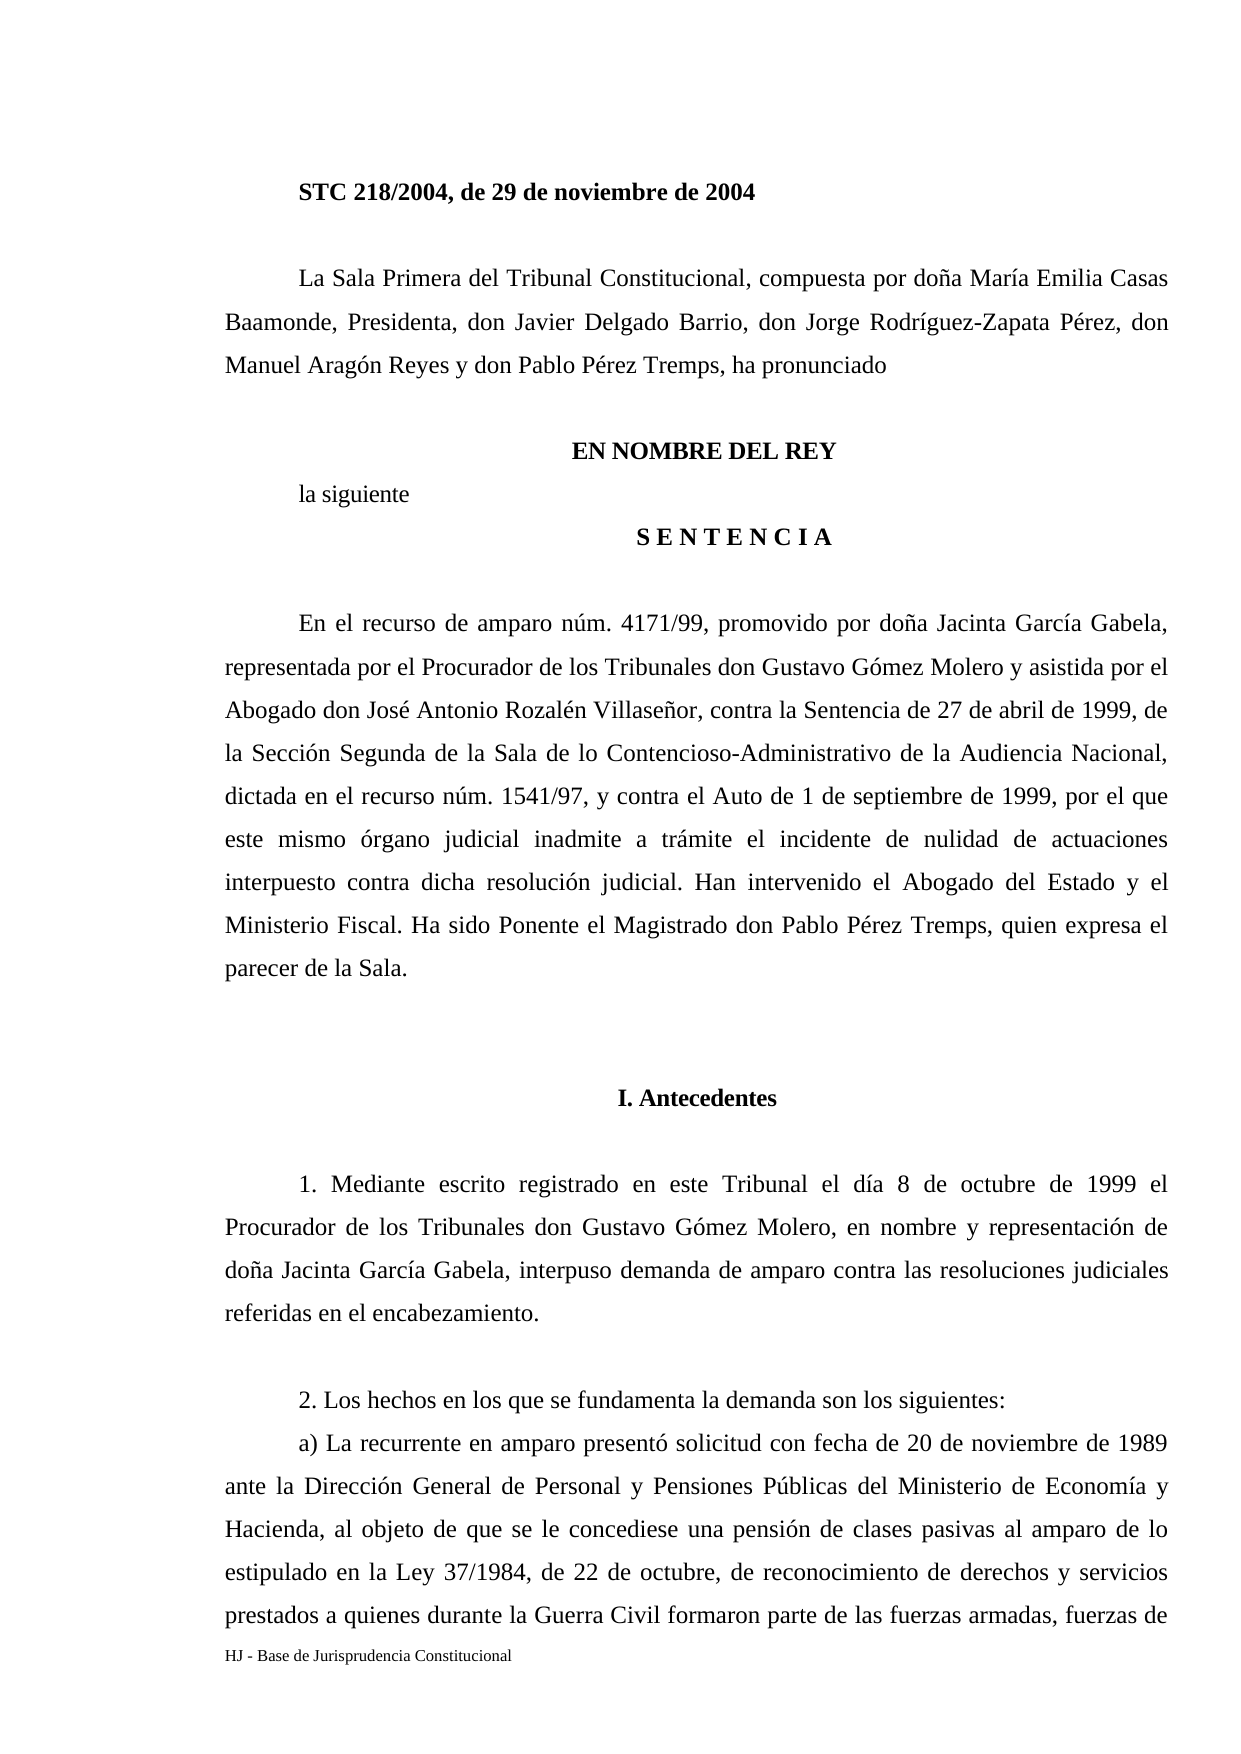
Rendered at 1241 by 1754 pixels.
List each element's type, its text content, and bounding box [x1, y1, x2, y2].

text 2. Los hechos en los que se fundamenta la demanda son los siguientes: [224, 1385, 1169, 1413]
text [224, 1428, 1169, 1629]
text STC 218/2004, de 29 de noviembre de 2004 [224, 177, 1169, 206]
text la siguiente [224, 479, 1110, 508]
text EN NOMBRE DEL REY [224, 436, 1110, 465]
text En el recurso de amparo núm. 4171/99, promovido por doña Jacinta García Gabela, representada por el Procurador de los Tribunales don Gustavo Gómez Molero y asistida por el Abogado don José Antonio Rozalén Villaseñor, contra la Sentencia de 27 de abril de 1999, de la Sección Segunda de la Sala de lo Contencioso-Administrativo de la Audiencia Nacional, dictada en el recurso núm. 1541/97, y contra el Auto de 1 de septiembre de 1999, por el que este mismo órgano judicial inadmite a trámite el incidente de nulidad de actuaciones interpuesto contra dicha resolución judicial. Han intervenido el Abogado del Estado y el Ministerio Fiscal. Ha sido Ponente el Magistrado don Pablo Pérez Tremps, quien expresa el parecer de la Sala. [224, 608, 1169, 982]
text 1. Mediante escrito registrado en este Tribunal el día 8 de octubre de 1999 el Procurador de los Tribunales don Gustavo Gómez Molero, en nombre y representación de doña Jacinta García Gabela, interpuso demanda de amparo contra las resoluciones judiciales referidas en el encabezamiento. [224, 1169, 1169, 1327]
text I. Antecedentes [224, 1083, 1169, 1112]
text La Sala Primera del Tribunal Constitucional, compuesta por doña María Emilia Casas Baamonde, Presidenta, don Javier Delgado Barrio, don Jorge Rodríguez-Zapata Pérez, don Manuel Aragón Reyes y don Pablo Pérez Tremps, ha pronunciado [224, 263, 1169, 378]
text S E N T E N C I A [224, 522, 1169, 551]
